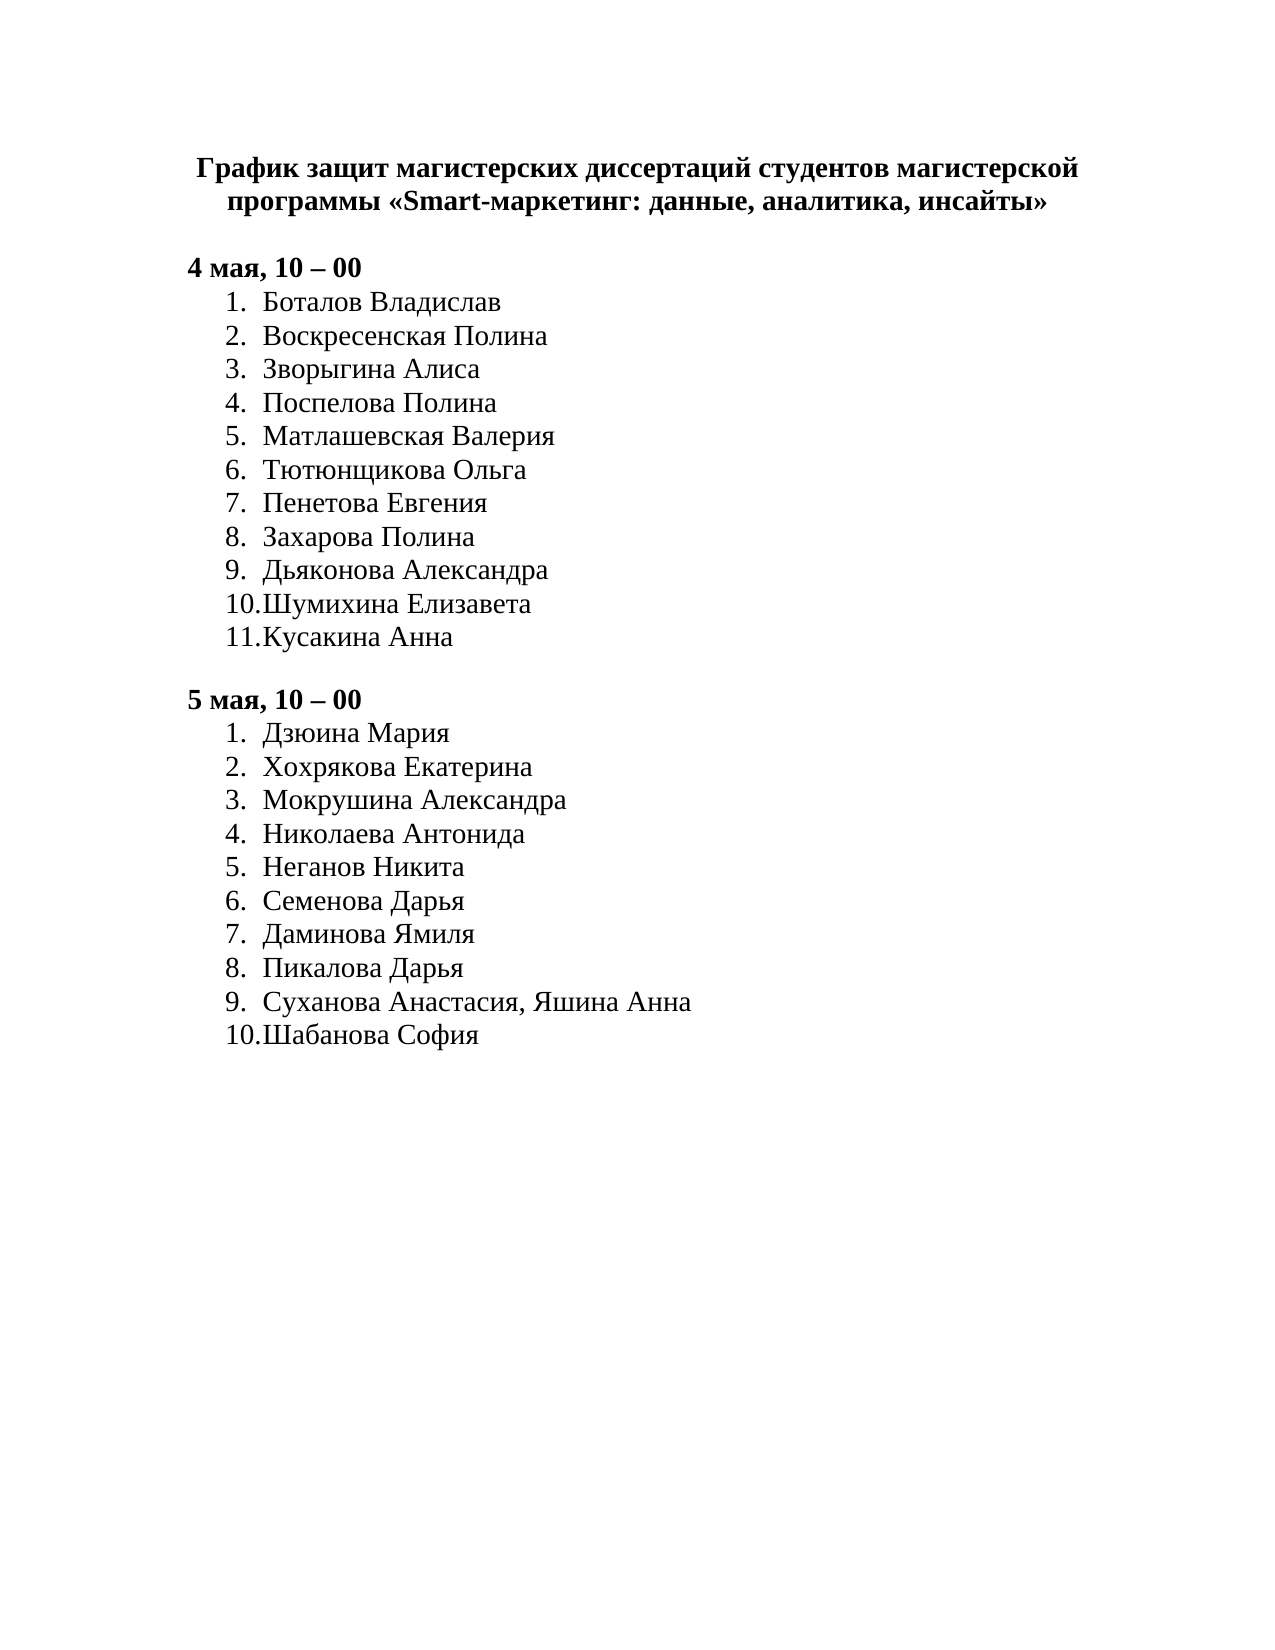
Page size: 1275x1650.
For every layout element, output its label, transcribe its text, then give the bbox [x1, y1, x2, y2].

text 5 мая, 10 – 00 [187, 682, 1087, 715]
list Поспелова Полина [225, 385, 1087, 418]
list Зворыгина Алиса [225, 351, 1087, 385]
list Шумихина Елизавета [225, 586, 1087, 619]
list Неганов Никита [225, 849, 1087, 883]
list Мокрушина Александра [225, 782, 1087, 816]
list Дзюина Мария [225, 715, 1087, 749]
list Дьяконова Александра [225, 552, 1087, 586]
list Тютюнщикова Ольга [225, 452, 1087, 485]
list Захарова Полина [225, 519, 1087, 552]
text График защит магистерских диссертаций студентов магистерской программы «Smart-маркетинг: данные, аналитика, инсайты» [187, 150, 1087, 217]
list Матлашевская Валерия [225, 418, 1087, 452]
list Пенетова Евгения [225, 485, 1087, 519]
list Хохрякова Екатерина [225, 749, 1087, 782]
text 4 мая, 10 – 00 [187, 251, 1087, 284]
list Пикалова Дарья [225, 950, 1087, 984]
list Николаева Антонида [225, 816, 1087, 849]
list Кусакина Анна [225, 619, 1087, 653]
list Воскресенская Полина [225, 318, 1087, 351]
list Суханова Анастасия, Яшина Анна [225, 984, 1087, 1017]
list Боталов Владислав [225, 284, 1087, 318]
list Шабанова София [225, 1017, 1087, 1051]
list Даминова Ямиля [225, 917, 1087, 950]
list Семенова Дарья [225, 883, 1087, 917]
